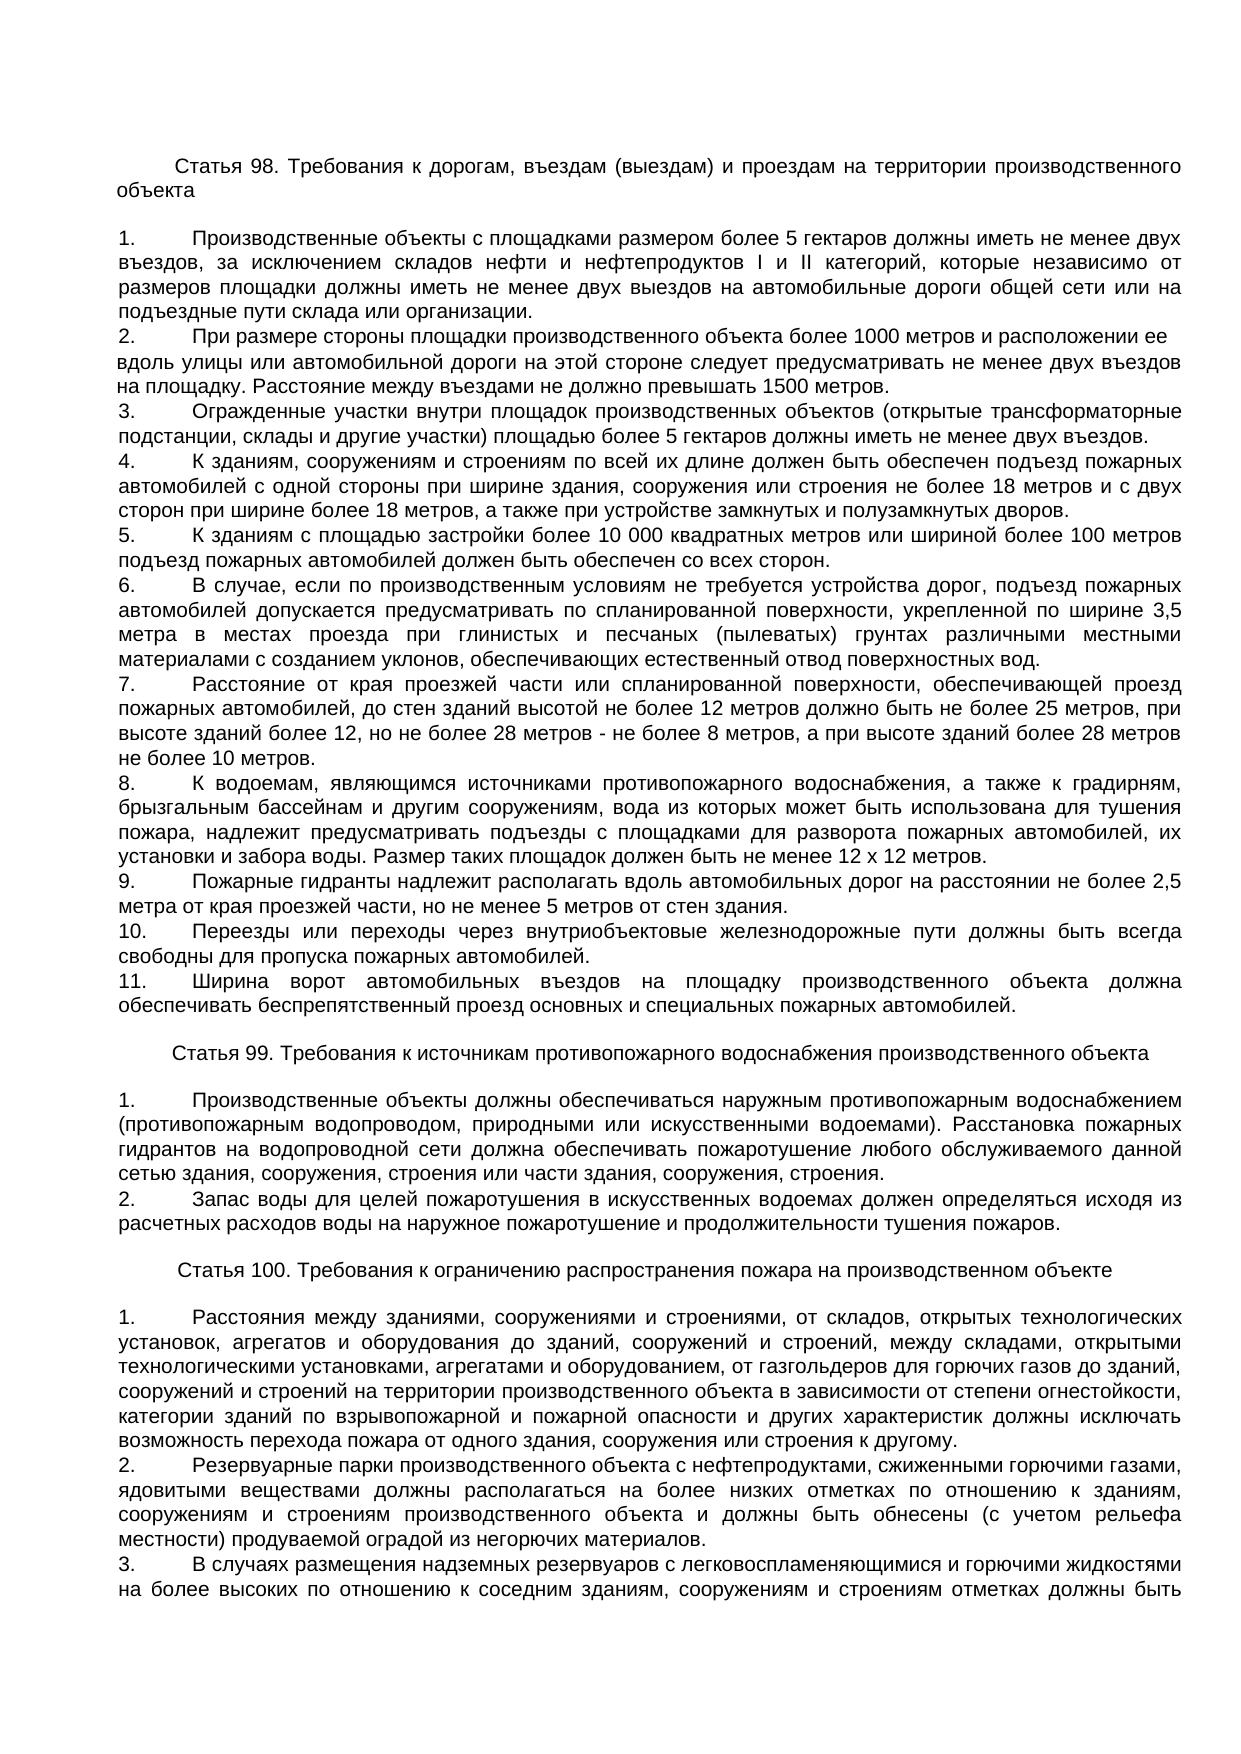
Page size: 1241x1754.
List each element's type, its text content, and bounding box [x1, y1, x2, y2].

list При размере стороны площадки производственного объекта более 1000 метров и расположении ее [118, 324, 1183, 348]
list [118, 1552, 1183, 1601]
list Расстояния между зданиями, сооружениями и строениями, от складов, открытых технологических установок, агрегатов и оборудования до зданий, сооружений и строений, между складами, открытыми технологическими установками, агрегатами и оборудованием, от газгольдеров для горючих газов до зданий, сооружений и строений на территории производственного объекта в зависимости от степени огнестойкости, категории зданий по взрывопожарной и пожарной опасности и других характеристик должны исключать возможность перехода пожара от одного здания, сооружения или строения к другому. [118, 1305, 1183, 1452]
list К зданиям, сооружениям и строениям по всей их длине должен быть обеспечен подъезд пожарных автомобилей с одной стороны при ширине здания, сооружения или строения не более 18 метров и с двух сторон при ширине более 18 метров, а также при устройстве замкнутых и полузамкнутых дворов. [118, 449, 1183, 522]
list Переезды или переходы через внутриобъектовые железнодорожные пути должны быть всегда свободны для пропуска пожарных автомобилей. [118, 919, 1183, 968]
list Расстояние от края проезжей части или спланированной поверхности, обеспечивающей проезд пожарных автомобилей, до стен зданий высотой не более 12 метров должно быть не более 25 метров, при высоте зданий более 12, но не более 28 метров - не более 8 метров, а при высоте зданий более 28 метров не более 10 метров. [118, 672, 1183, 769]
list Производственные объекты должны обеспечиваться наружным противопожарным водоснабжением (противопожарным водопроводом, природными или искусственными водоемами). Расстановка пожарных гидрантов на водопроводной сети должна обеспечивать пожаротушение любого обслуживаемого данной сетью здания, сооружения, строения или части здания, сооружения, строения. [118, 1087, 1183, 1185]
list Ширина ворот автомобильных въездов на площадку производственного объекта должна обеспечивать беспрепятственный проезд основных и специальных пожарных автомобилей. [118, 969, 1183, 1017]
list Запас воды для целей пожаротушения в искусственных водоемах должен определяться исходя из расчетных расходов воды на наружное пожаротушение и продолжительности тушения пожаров. [118, 1186, 1183, 1235]
list К зданиям с площадью застройки более 10 000 квадратных метров или шириной более 100 метров подъезд пожарных автомобилей должен быть обеспечен со всех сторон. [118, 523, 1183, 572]
text Статья 98. Требования к дорогам, въездам (выездам) и проездам на территории производственного объекта [116, 154, 1183, 202]
list К водоемам, являющимся источниками противопожарного водоснабжения, а также к градирням, брызгальным бассейнам и другим сооружениям, вода из которых может быть использована для тушения пожара, надлежит предусматривать подъезды с площадками для разворота пожарных автомобилей, их установки и забора воды. Размер таких площадок должен быть не менее 12 x 12 метров. [118, 771, 1183, 868]
list Огражденные участки внутри площадок производственных объектов (открытые трансформаторные подстанции, склады и другие участки) площадью более 5 гектаров должны иметь не менее двух въездов. [118, 399, 1183, 448]
list В случае, если по производственным условиям не требуется устройства дорог, подъезд пожарных автомобилей допускается предусматривать по спланированной поверхности, укрепленной по ширине 3,5 метра в местах проезда при глинистых и песчаных (пылеватых) грунтах различными местными материалами с созданием уклонов, обеспечивающих естественный отвод поверхностных вод. [118, 573, 1183, 671]
list Резервуарные парки производственного объекта с нефтепродуктами, сжиженными горючими газами, ядовитыми веществами должны располагаться на более низких отметках по отношению к зданиям, сооружениям и строениям производственного объекта и должны быть обнесены (с учетом рельефа местности) продуваемой оградой из негорючих материалов. [118, 1453, 1183, 1551]
text Статья 100. Требования к ограничению распространения пожара на производственном объекте [177, 1258, 1183, 1282]
list Пожарные гидранты надлежит располагать вдоль автомобильных дорог на расстоянии не более 2,5 метра от края проезжей части, но не менее 5 метров от стен здания. [118, 869, 1183, 918]
text вдоль улицы или автомобильной дороги на этой стороне следует предусматривать не менее двух въездов на площадку. Расстояние между въездами не должно превышать 1500 метров. [116, 349, 1183, 398]
list Производственные объекты с площадками размером более 5 гектаров должны иметь не менее двух въездов, за исключением складов нефти и нефтепродуктов I и II категорий, которые независимо от размеров площадки должны иметь не менее двух выездов на автомобильные дороги общей сети или на подъездные пути склада или организации. [118, 226, 1183, 323]
text Статья 99. Требования к источникам противопожарного водоснабжения производственного объекта [138, 1041, 1183, 1064]
